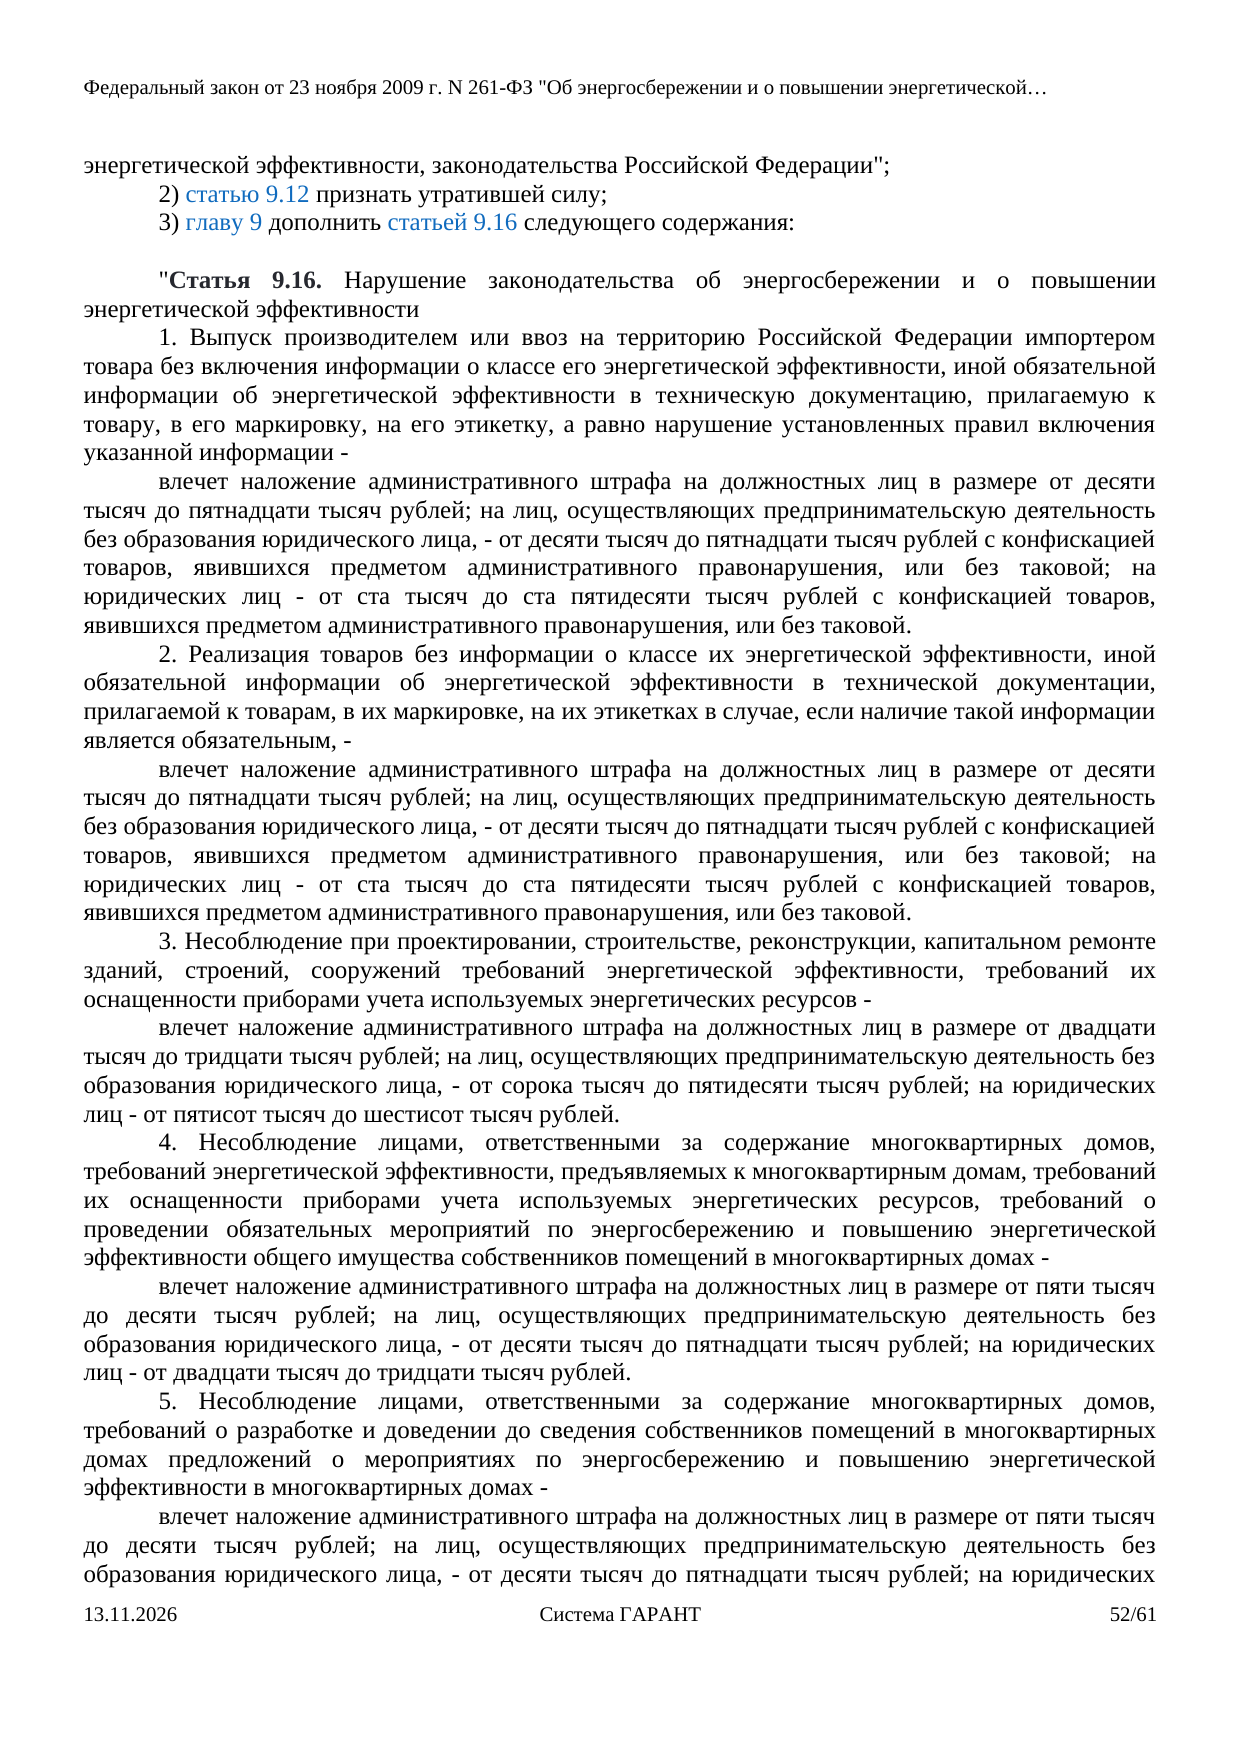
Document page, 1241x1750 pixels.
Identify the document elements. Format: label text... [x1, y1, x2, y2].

text "Статья 9.16. Нарушение законодательства об энергосбережении и о повышении энергетической эффективности [83, 265, 1157, 322]
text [83, 1501, 1157, 1587]
text 2. Реализация товаров без информации о классе их энергетической эффективности, иной обязательной информации об энергетической эффективности в технической документации, прилагаемой к товарам, в их маркировке, на их этикетках в случае, если наличие такой информации является обязательным, - [83, 639, 1157, 754]
text влечет наложение административного штрафа на должностных лиц в размере от десяти тысяч до пятнадцати тысяч рублей; на лиц, осуществляющих предпринимательскую деятельность без образования юридического лица, - от десяти тысяч до пятнадцати тысяч рублей с конфискацией товаров, явившихся предметом административного правонарушения, или без таковой; на юридических лиц - от ста тысяч до ста пятидесяти тысяч рублей с конфискацией товаров, явившихся предметом административного правонарушения, или без таковой. [83, 466, 1157, 639]
text 3) главу 9 дополнить статьей 9.16 следующего содержания: [83, 207, 1157, 236]
text 1. Выпуск производителем или ввоз на территорию Российской Федерации импортером товара без включения информации о классе его энергетической эффективности, иной обязательной информации об энергетической эффективности в техническую документацию, прилагаемую к товару, в его маркировку, на его этикетку, а равно нарушение установленных правил включения указанной информации - [83, 322, 1157, 466]
text 5. Несоблюдение лицами, ответственными за содержание многоквартирных домов, требований о разработке и доведении до сведения собственников помещений в многоквартирных домах предложений о мероприятиях по энергосбережению и повышению энергетической эффективности в многоквартирных домах - [83, 1386, 1157, 1501]
text 3. Несоблюдение при проектировании, строительстве, реконструкции, капитальном ремонте зданий, строений, сооружений требований энергетической эффективности, требований их оснащенности приборами учета используемых энергетических ресурсов - [83, 926, 1157, 1012]
text 4. Несоблюдение лицами, ответственными за содержание многоквартирных домов, требований энергетической эффективности, предъявляемых к многоквартирным домам, требований их оснащенности приборами учета используемых энергетических ресурсов, требований о проведении обязательных мероприятий по энергосбережению и повышению энергетической эффективности общего имущества собственников помещений в многоквартирных домах - [83, 1127, 1157, 1271]
text 2) статью 9.12 признать утратившей силу; [83, 179, 1157, 207]
text влечет наложение административного штрафа на должностных лиц в размере от двадцати тысяч до тридцати тысяч рублей; на лиц, осуществляющих предпринимательскую деятельность без образования юридического лица, - от сорока тысяч до пятидесяти тысяч рублей; на юридических лиц - от пятисот тысяч до шестисот тысяч рублей. [83, 1012, 1157, 1127]
text влечет наложение административного штрафа на должностных лиц в размере от десяти тысяч до пятнадцати тысяч рублей; на лиц, осуществляющих предпринимательскую деятельность без образования юридического лица, - от десяти тысяч до пятнадцати тысяч рублей с конфискацией товаров, явившихся предметом административного правонарушения, или без таковой; на юридических лиц - от ста тысяч до ста пятидесяти тысяч рублей с конфискацией товаров, явившихся предметом административного правонарушения, или без таковой. [83, 754, 1157, 926]
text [83, 150, 1157, 179]
